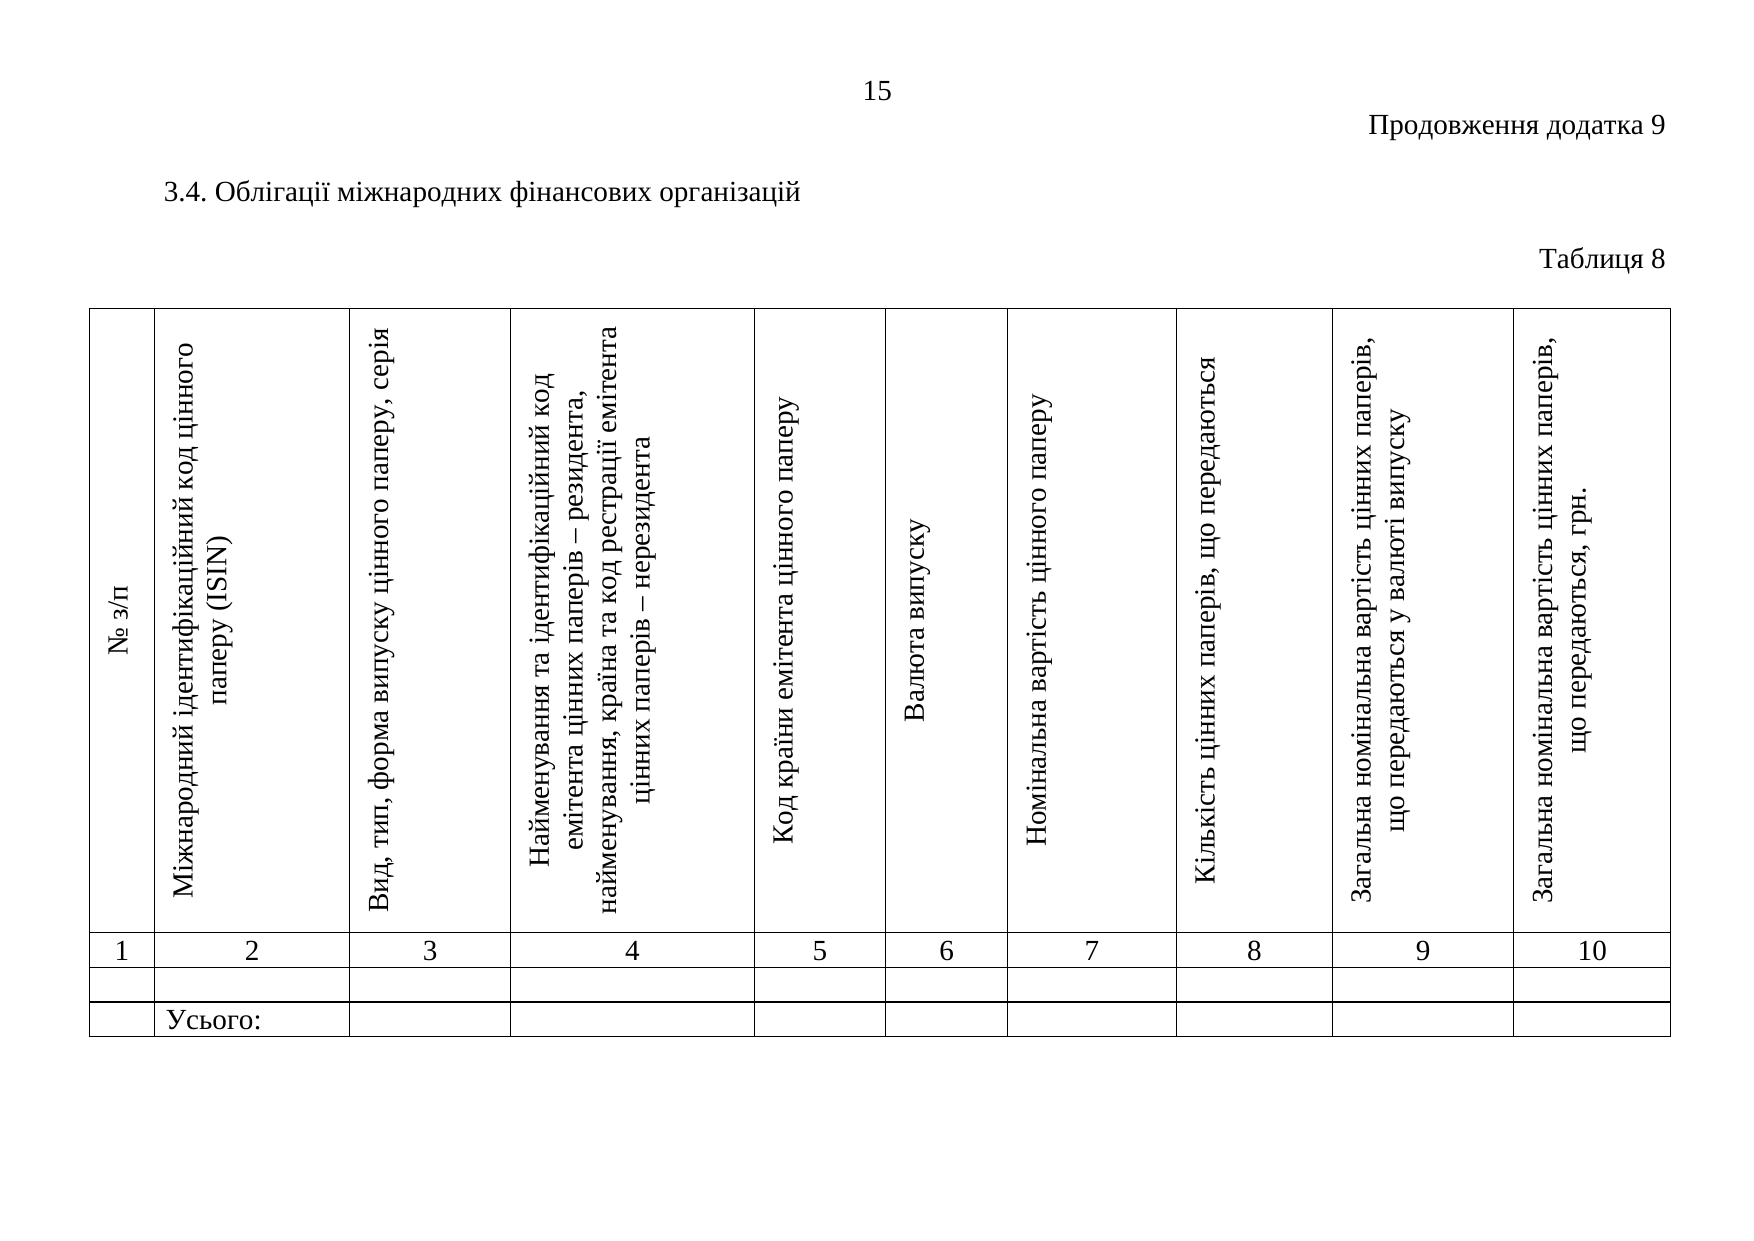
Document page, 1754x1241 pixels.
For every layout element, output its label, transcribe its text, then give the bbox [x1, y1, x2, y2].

table_cell [1333, 968, 1513, 1001]
table_cell 6 [886, 933, 1007, 967]
table_cell 1 [90, 933, 154, 967]
table_header Валюта випуску [886, 309, 1007, 932]
table_header Міжнародний ідентифікаційний код цінного паперу (ISIN) [155, 309, 349, 932]
table_cell 8 [1177, 933, 1332, 967]
table_cell 9 [1333, 933, 1513, 967]
table_cell [1333, 1003, 1513, 1036]
table_header Вид, тип, форма випуску цінного паперу, серія [350, 309, 510, 932]
table_cell [350, 1003, 510, 1036]
table_cell [1008, 968, 1176, 1001]
table_header Найменування та ідентифікаційний код емітента цінних паперів – резидента, найменування, країна та код рестрації емітента цінних паперів – нерезидента [511, 309, 754, 932]
table_cell [90, 1003, 154, 1036]
table_header Номінальна вартість цінного паперу [1008, 309, 1176, 932]
table_cell 7 [1008, 933, 1176, 967]
table_cell [886, 968, 1007, 1001]
table_cell [1514, 968, 1670, 1001]
table_header Кількість цінних паперів, що передаються [1177, 309, 1332, 932]
table_cell 4 [511, 933, 754, 967]
table_cell [1177, 1003, 1332, 1036]
table_cell [1514, 1003, 1670, 1036]
table_cell [886, 1003, 1007, 1036]
table_cell 3 [350, 933, 510, 967]
table_cell 2 [155, 933, 349, 967]
text Таблиця 8 [88, 241, 1665, 275]
table_cell 10 [1514, 933, 1670, 967]
table_cell [155, 968, 349, 1001]
table_cell [350, 968, 510, 1001]
table_cell [1008, 1003, 1176, 1036]
table_cell Усього: [155, 1003, 349, 1036]
table_cell [1177, 968, 1332, 1001]
table_header Код країни емітента цінного паперу [755, 309, 885, 932]
table_cell [755, 968, 885, 1001]
table_cell [511, 1003, 754, 1036]
table_header Загальна номінальна вартість цінних паперів, що передаються, грн. [1514, 309, 1670, 932]
table_header № з/п [90, 309, 154, 932]
table_cell 5 [755, 933, 885, 967]
table_header Загальна номінальна вартість цінних паперів, що передаються у валюті випуску [1333, 309, 1513, 932]
text 3.4. Облігації міжнародних фінансових організацій [88, 174, 1665, 208]
table_cell [755, 1003, 885, 1036]
table_cell [90, 968, 154, 1001]
table_cell [511, 968, 754, 1001]
